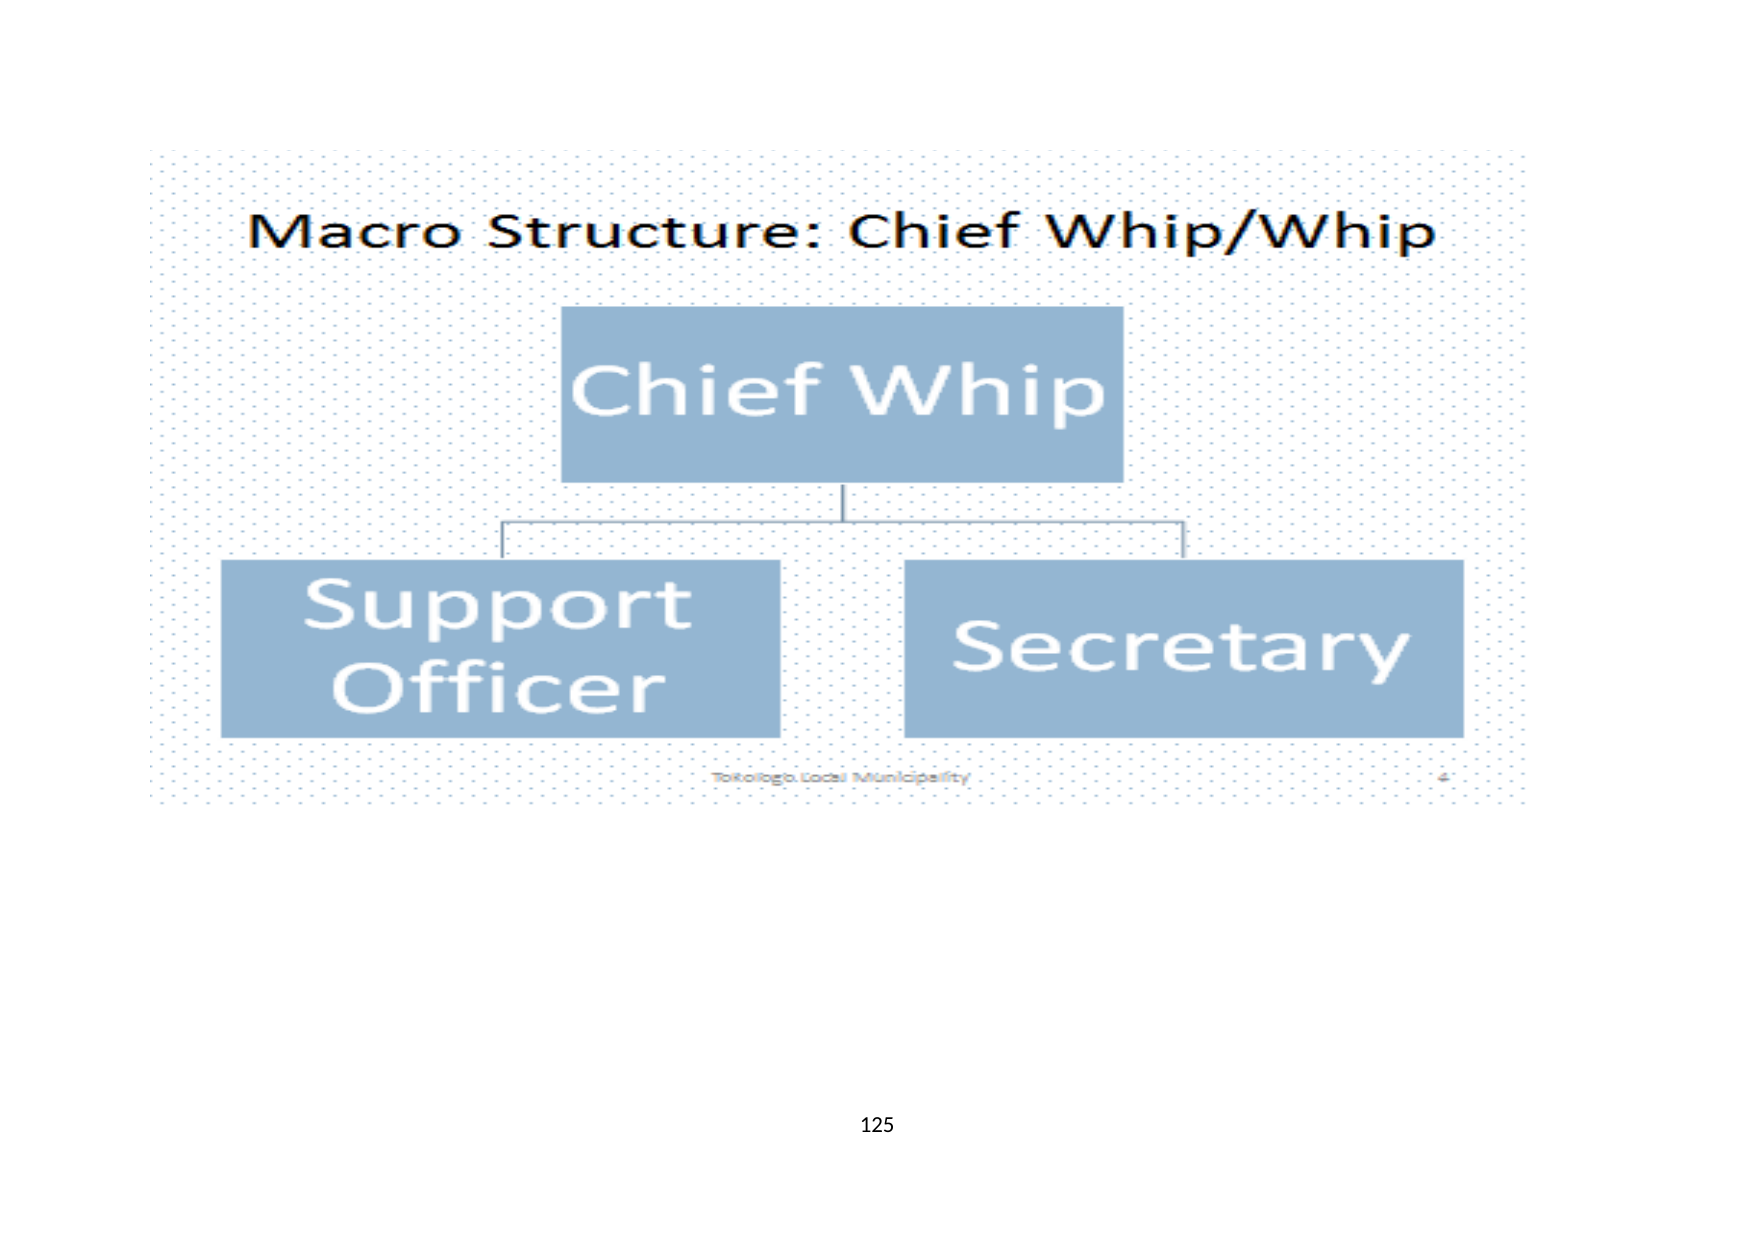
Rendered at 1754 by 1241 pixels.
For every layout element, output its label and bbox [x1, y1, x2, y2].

picture [150, 150, 1534, 810]
